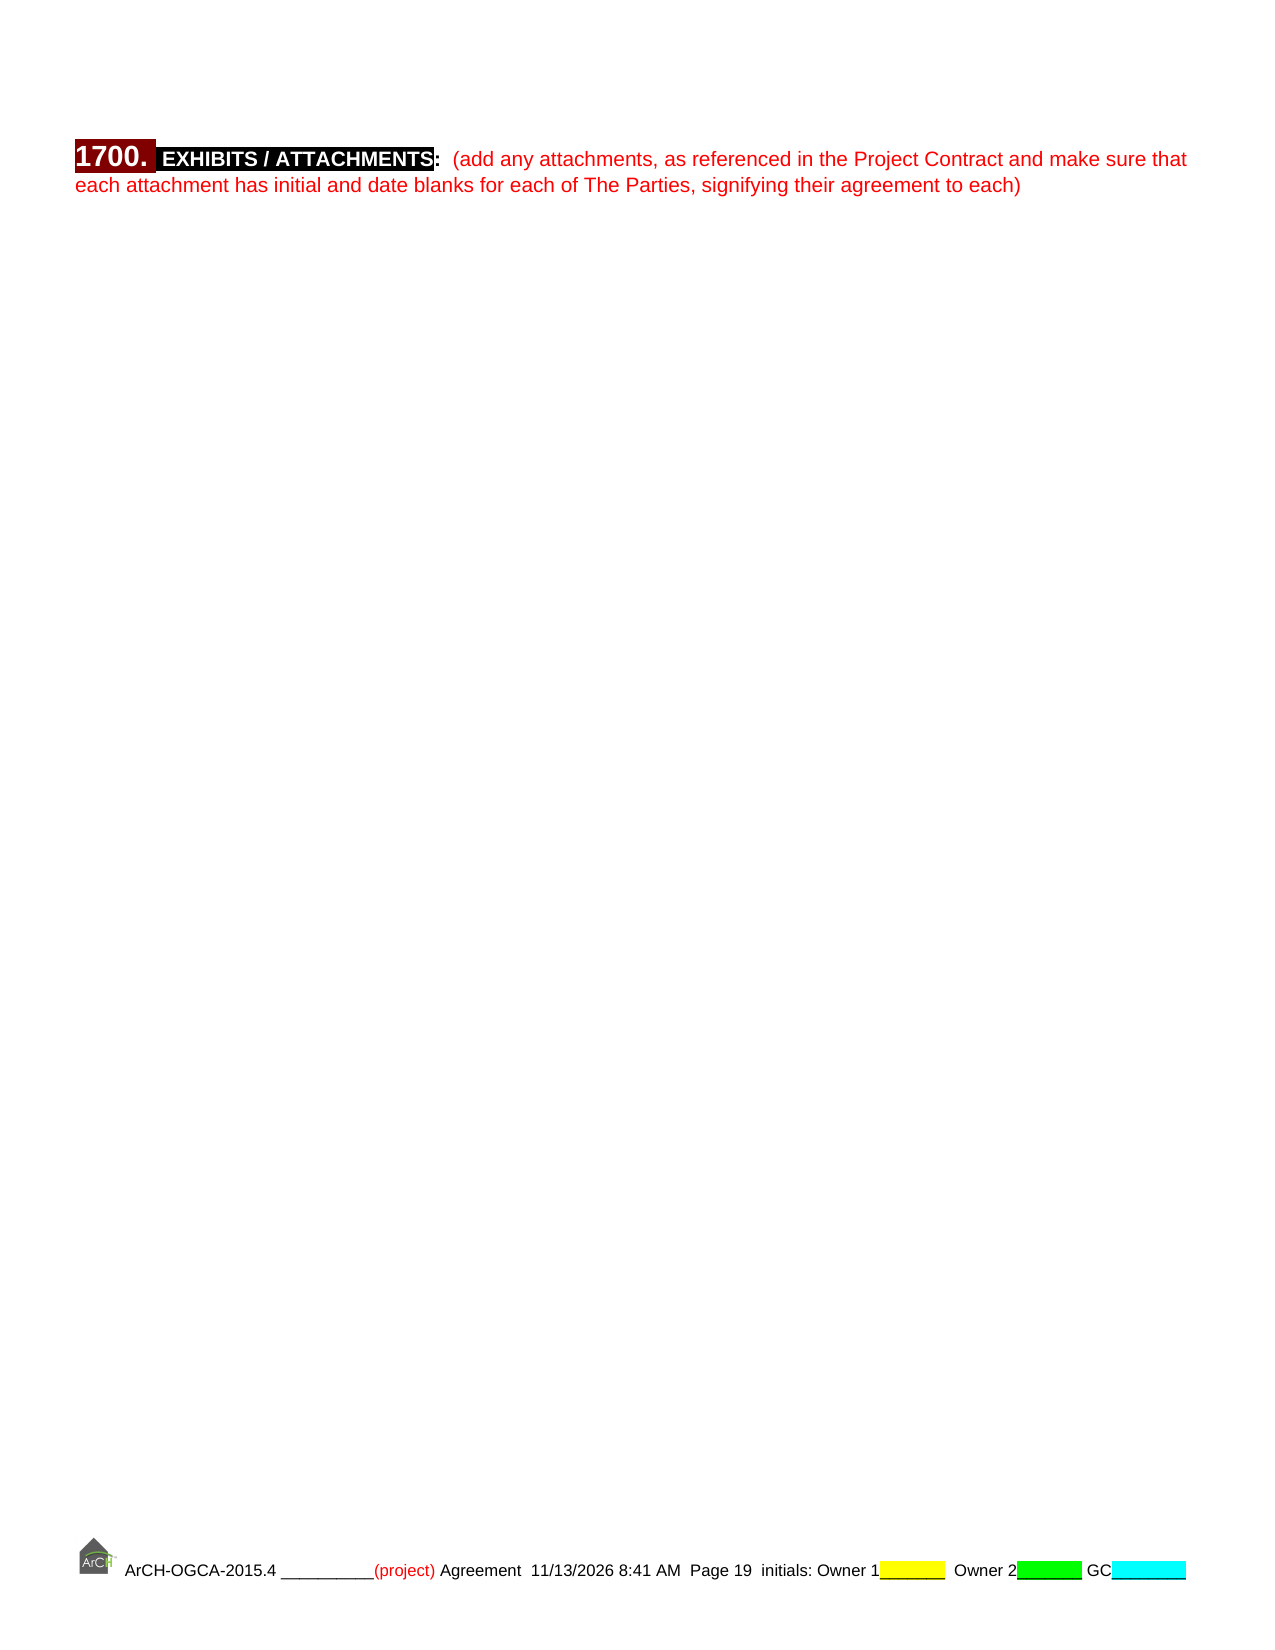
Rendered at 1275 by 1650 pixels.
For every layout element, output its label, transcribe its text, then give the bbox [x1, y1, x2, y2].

text 1700. EXHIBITS / ATTACHMENTS: (add any attachments, as referenced in the Project Contract and make sure that each attachment has initial and date blanks for each of The Parties, signifying their agreement to each) [75, 139, 1219, 197]
picture [75, 1534, 119, 1577]
